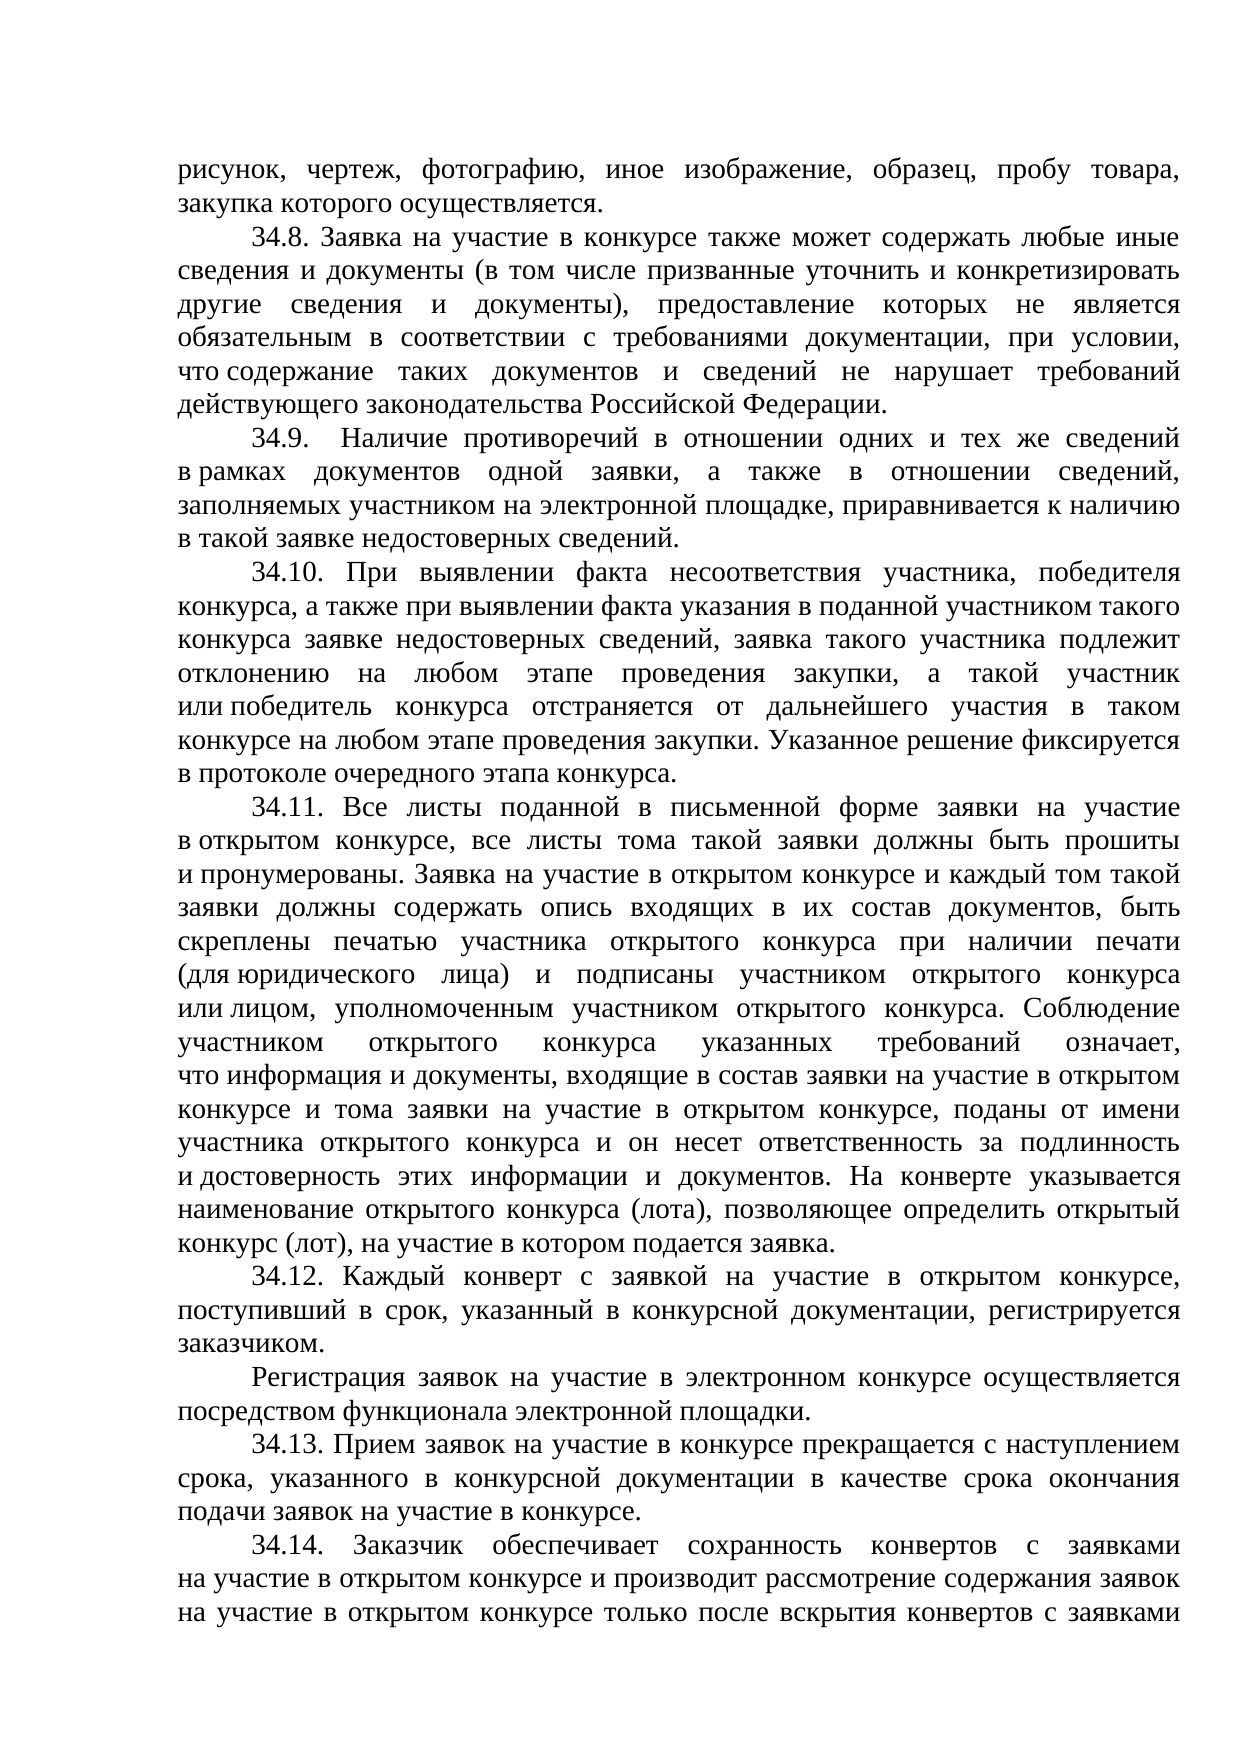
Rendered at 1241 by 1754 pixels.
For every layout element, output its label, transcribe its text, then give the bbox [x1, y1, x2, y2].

text 34.8. Заявка на участие в конкурсе также может содержать любые иные сведения и документы (в том числе призванные уточнить и конкретизировать другие сведения и документы), предоставление которых не является обязательным в соответствии с требованиями документации, при условии, что содержание таких документов и сведений не нарушает требований действующего законодательства Российской Федерации. [177, 219, 1181, 420]
text 34.12. Каждый конверт с заявкой на участие в открытом конкурсе, поступивший в срок, указанный в конкурсной документации, регистрируется заказчиком. [177, 1258, 1181, 1359]
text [177, 1527, 1181, 1627]
text 34.10. При выявлении факта несоответствия участника, победителя конкурса, а также при выявлении факта указания в поданной участником такого конкурса заявке недостоверных сведений, заявка такого участника подлежит отклонению на любом этапе проведения закупки, а такой участник или победитель конкурса отстраняется от дальнейшего участия в таком конкурсе на любом этапе проведения закупки. Указанное решение фиксируется в протоколе очередного этапа конкурса. [177, 554, 1181, 789]
text Регистрация заявок на участие в электронном конкурсе осуществляется посредством функционала электронной площадки. [177, 1359, 1181, 1426]
text 34.11. Все листы поданной в письменной форме заявки на участие в открытом конкурсе, все листы тома такой заявки должны быть прошиты и пронумерованы. Заявка на участие в открытом конкурсе и каждый том такой заявки должны содержать опись входящих в их состав документов, быть скреплены печатью участника открытого конкурса при наличии печати (для юридического лица) и подписаны участником открытого конкурса или лицом, уполномоченным участником открытого конкурса. Соблюдение участником открытого конкурса указанных требований означает, что информация и документы, входящие в состав заявки на участие в открытом конкурсе и тома заявки на участие в открытом конкурсе, поданы от имени участника открытого конкурса и он несет ответственность за подлинность и достоверность этих информации и документов. На конверте указывается наименование открытого конкурса (лота), позволяющее определить открытый конкурс (лот), на участие в котором подается заявка. [177, 789, 1181, 1258]
text 34.9. Наличие противоречий в отношении одних и тех же сведений в рамках документов одной заявки, а также в отношении сведений, заполняемых участником на электронной площадке, приравнивается к наличию в такой заявке недостоверных сведений. [177, 420, 1181, 554]
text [177, 152, 1181, 219]
text 34.13. Прием заявок на участие в конкурсе прекращается с наступлением срока, указанного в конкурсной документации в качестве срока окончания подачи заявок на участие в конкурсе. [177, 1426, 1181, 1527]
